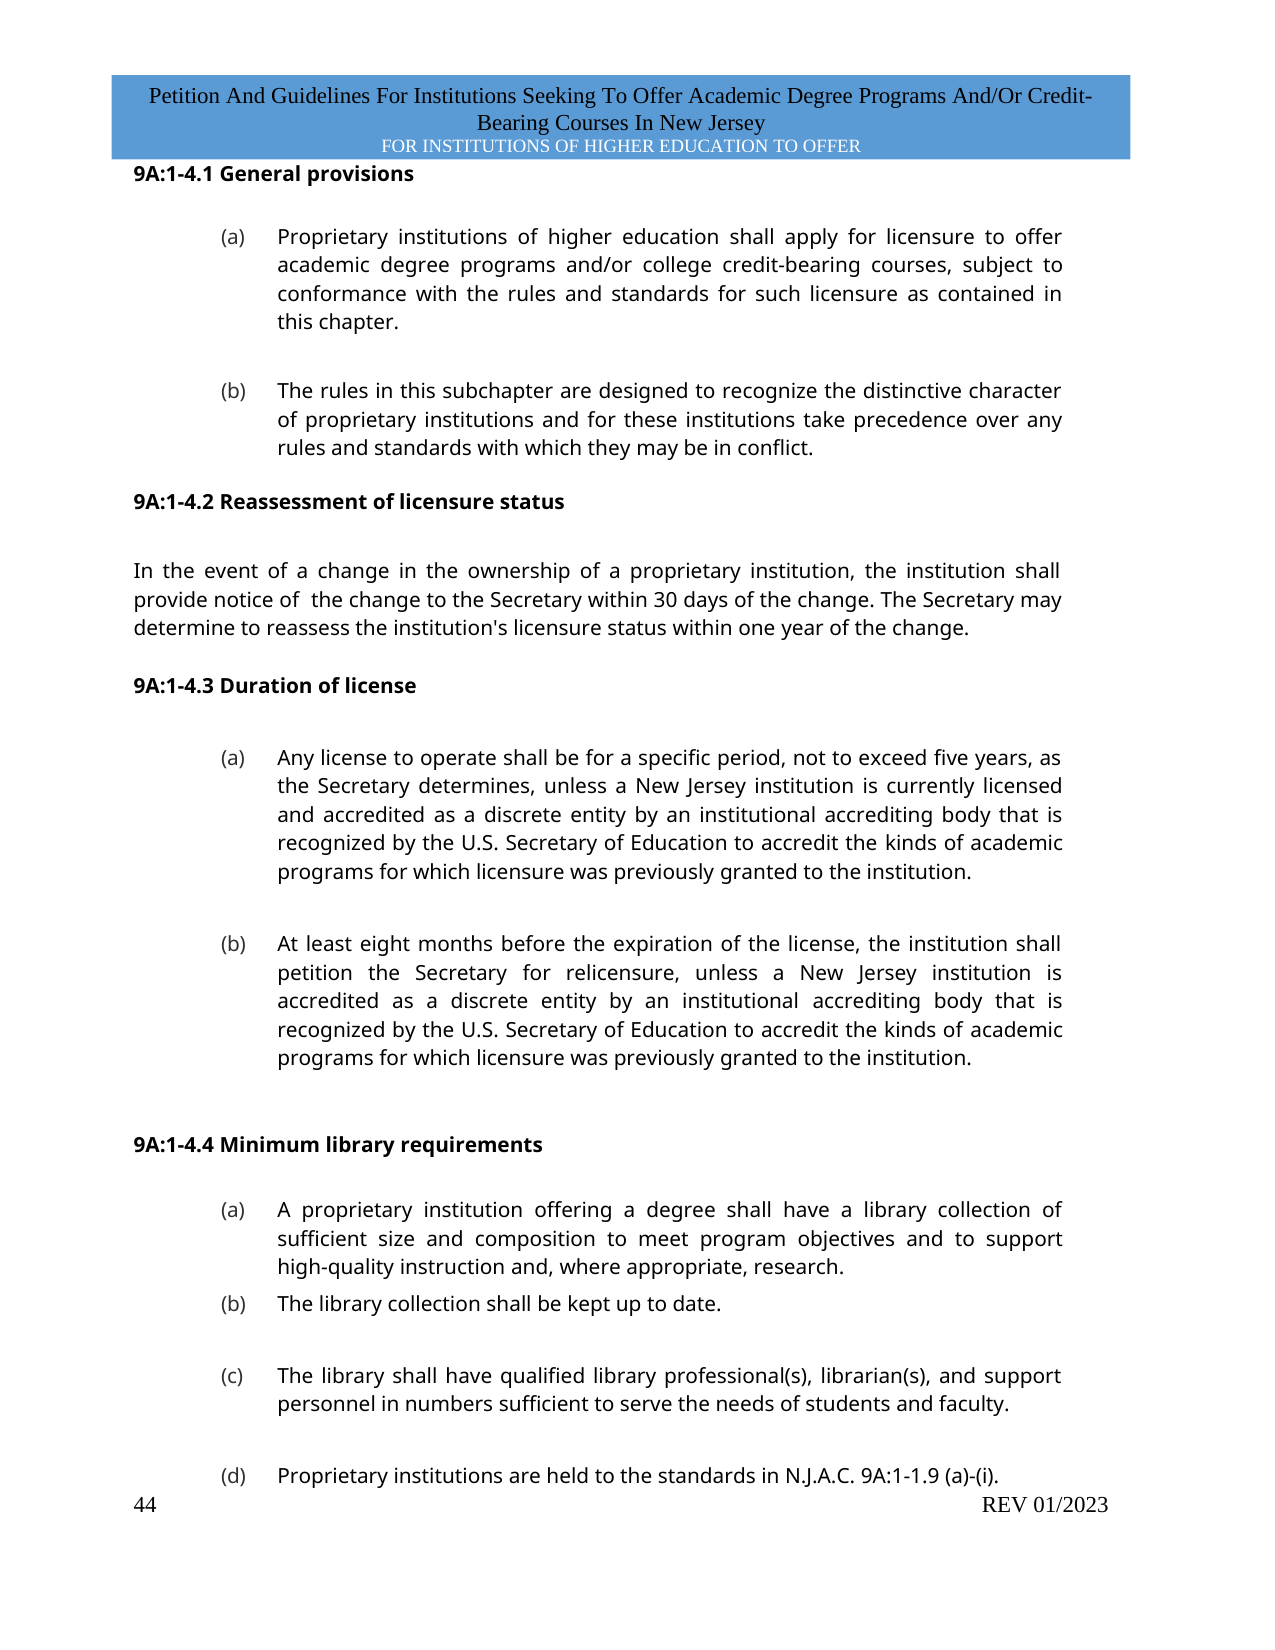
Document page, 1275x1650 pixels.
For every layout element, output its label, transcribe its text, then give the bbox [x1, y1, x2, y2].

list At least eight months before the expiration of the license, the institution shall petition the Secretary for relicensure, unless a New Jersey institution is accredited as a discrete entity by an institutional accrediting body that is recognized by the U.S. Secretary of Education to accredit the kinds of academic programs for which licensure was previously granted to the institution. [221, 929, 1063, 1072]
list The library shall have qualified library professional(s), librarian(s), and support personnel in numbers sufficient to serve the needs of students and faculty. [221, 1362, 1063, 1417]
list A proprietary institution offering a degree shall have a library collection of sufficient size and composition to meet program objectives and to support high-quality instruction and, where appropriate, research. [221, 1195, 1063, 1281]
text In the event of a change in the ownership of a proprietary institution, the institution shall provide notice of the change to the Secretary within 30 days of the change. The Secretary may determine to reassess the institution's licensure status within one year of the change. [133, 557, 1063, 642]
list The library collection shall be kept up to date. [221, 1289, 1150, 1317]
text 9A:1-4.3 Duration of license [133, 671, 1150, 699]
list Proprietary institutions of higher education shall apply for licensure to offer academic degree programs and/or college credit-bearing courses, subject to conformance with the rules and standards for such licensure as contained in this chapter. [221, 222, 1063, 336]
text 9A:1-4.2 Reassessment of licensure status [133, 487, 1150, 516]
list The rules in this subchapter are designed to recognize the distinctive character of proprietary institutions and for these institutions take precedence over any rules and standards with which they may be in conflict. [221, 376, 1063, 462]
list Any license to operate shall be for a specific period, not to exceed five years, as the Secretary determines, unless a New Jersey institution is currently licensed and accredited as a discrete entity by an institutional accrediting body that is recognized by the U.S. Secretary of Education to accredit the kinds of academic programs for which licensure was previously granted to the institution. [221, 743, 1063, 885]
text 9A:1-4.4 Minimum library requirements [133, 1130, 1150, 1158]
list Proprietary institutions are held to the standards in N.J.A.C. 9A:1-1.9 (a)-(i). [221, 1461, 1150, 1490]
text 9A:1-4.1 General provisions [133, 129, 1150, 188]
